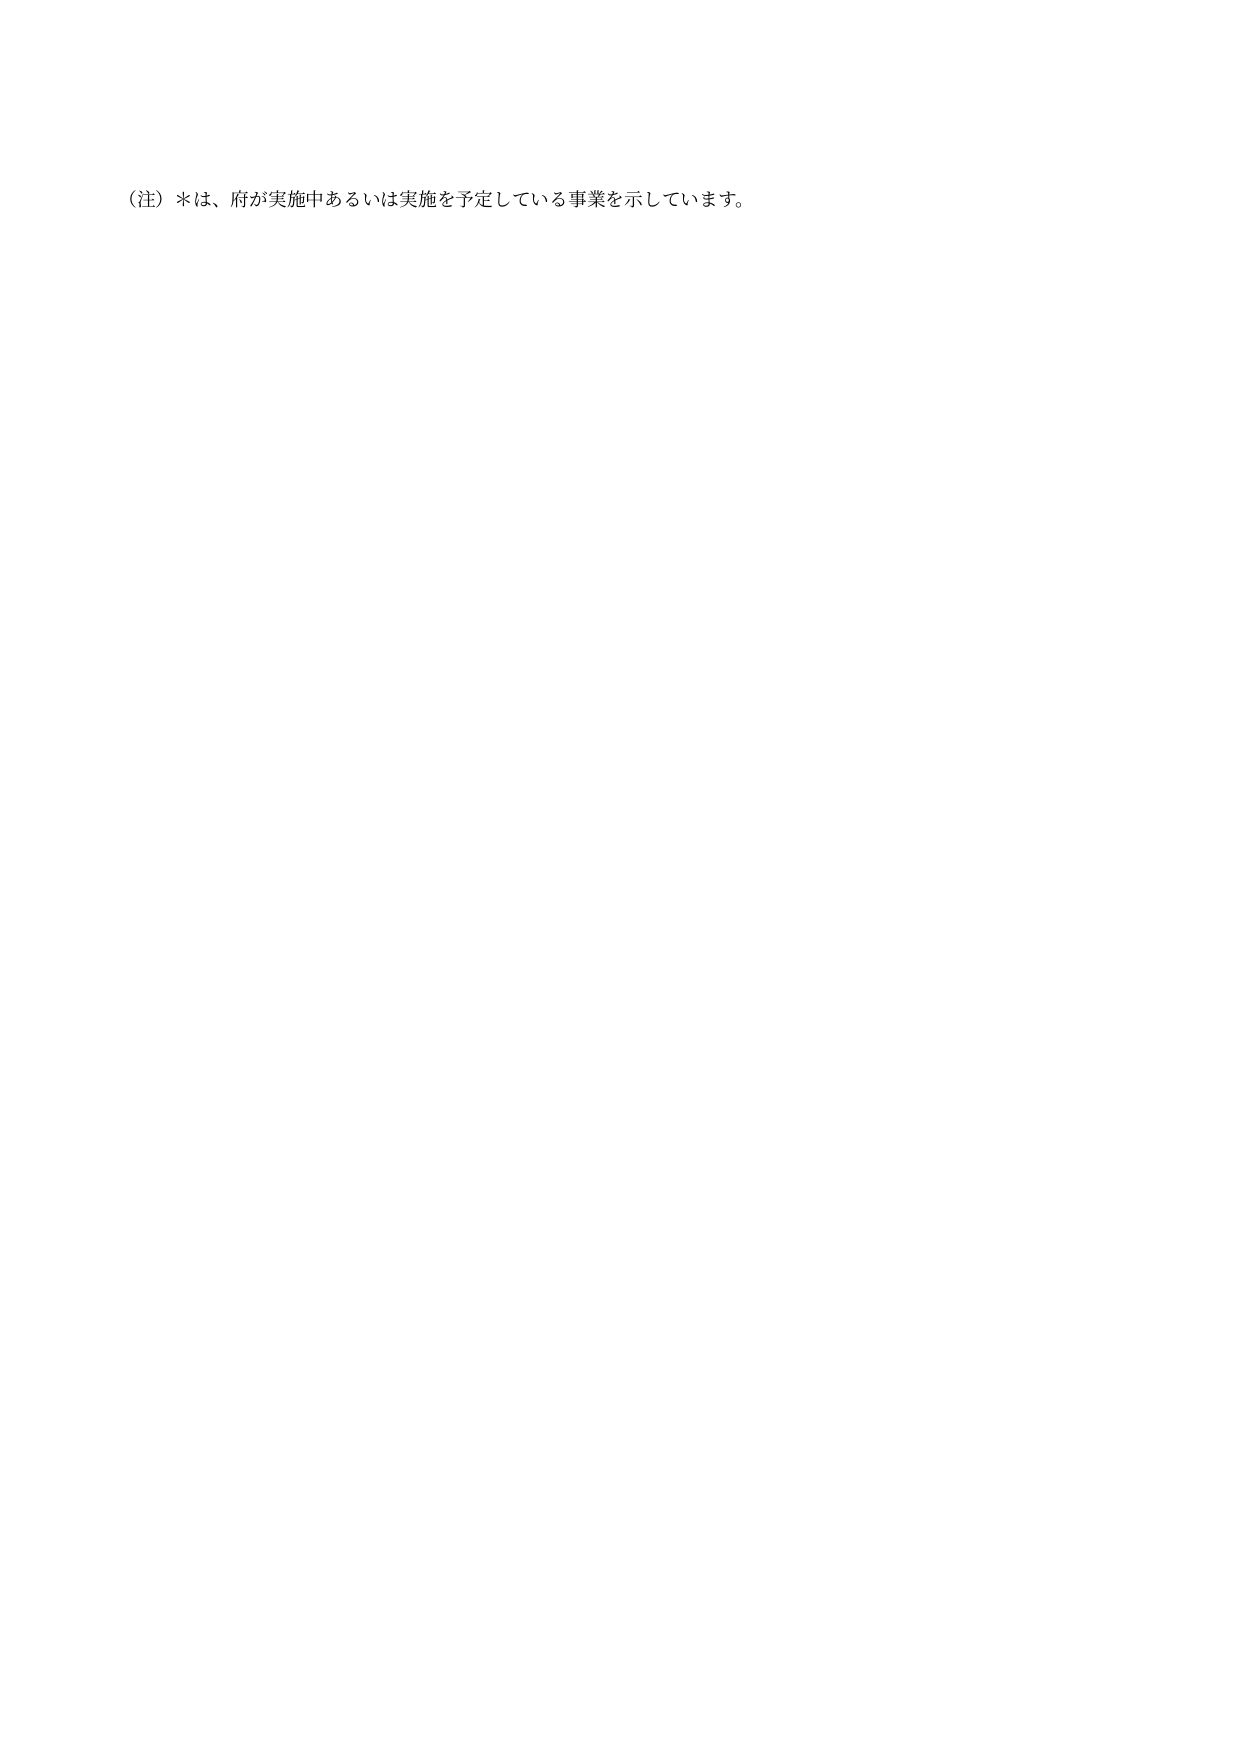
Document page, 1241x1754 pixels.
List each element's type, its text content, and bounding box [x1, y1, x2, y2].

text （注）＊は、府が実施中あるいは実施を予定している事業を示しています。 [118, 179, 1152, 217]
